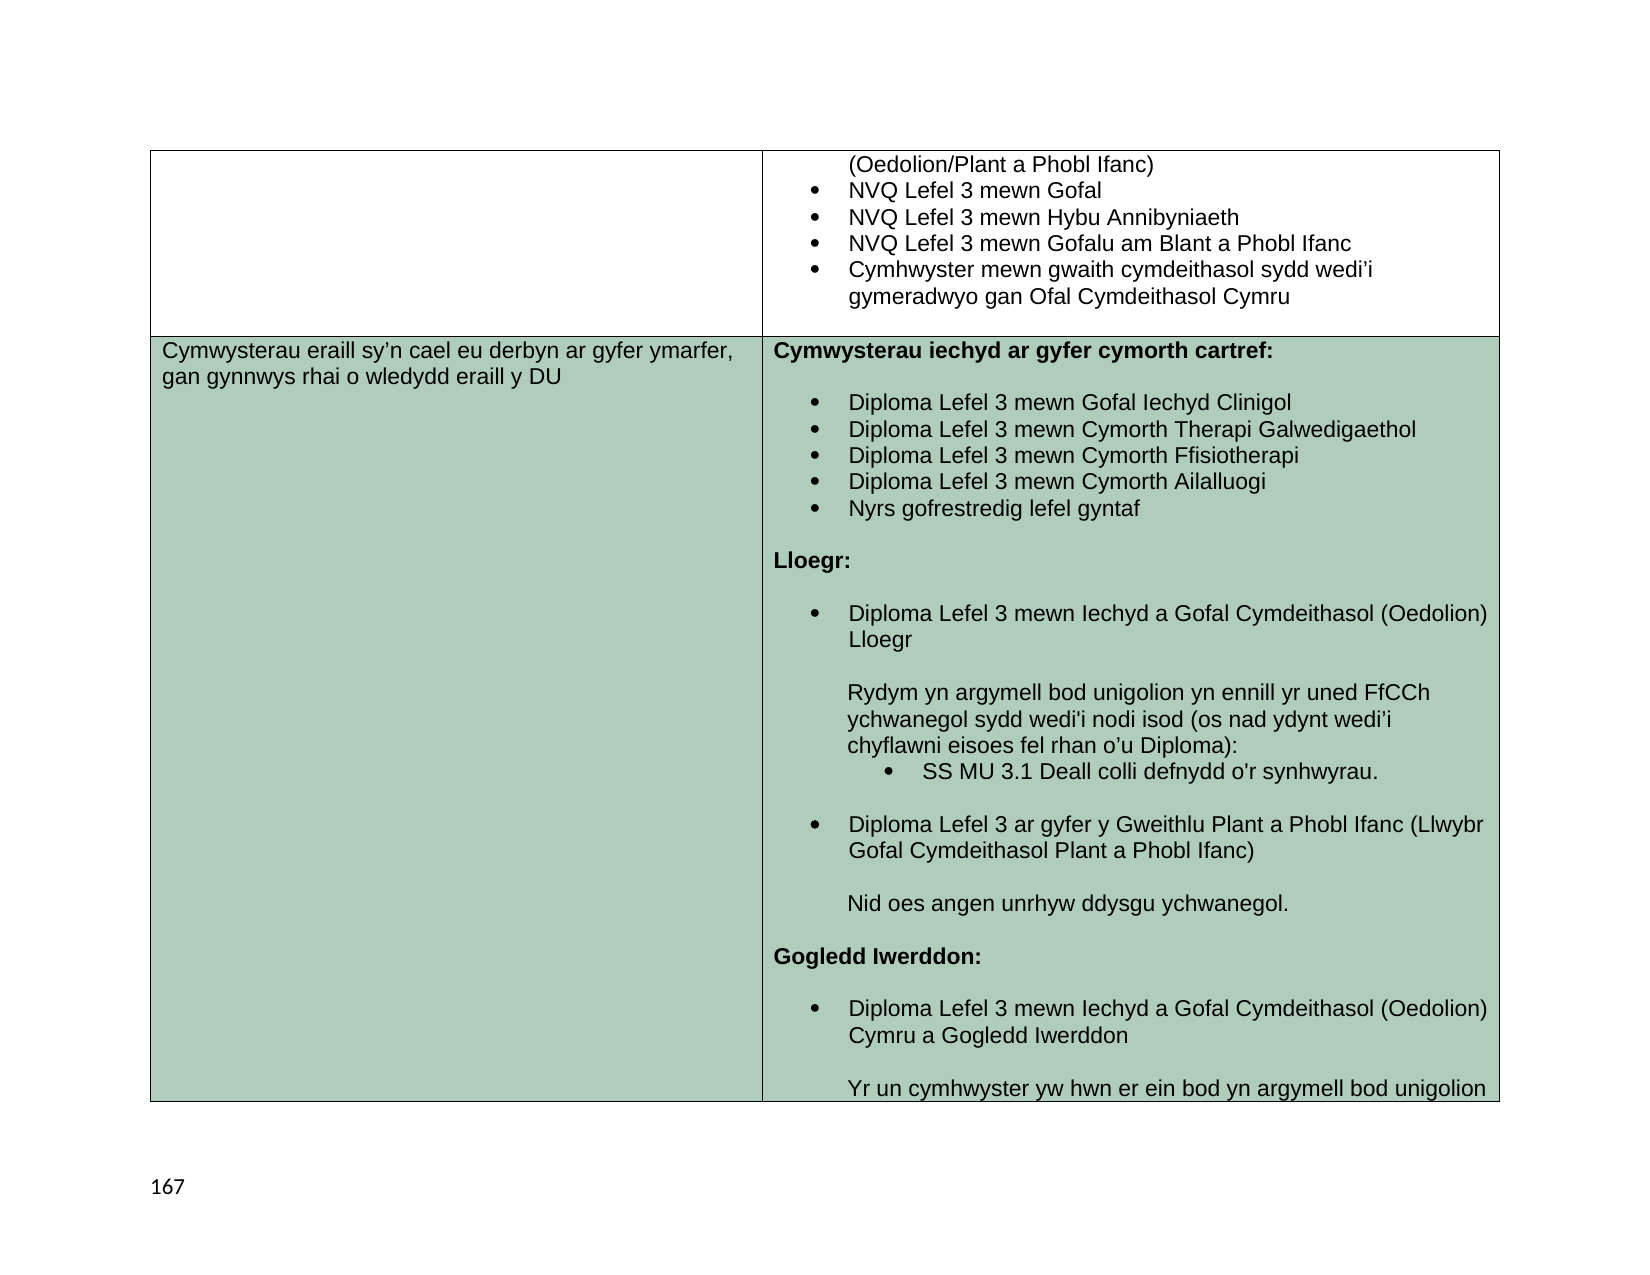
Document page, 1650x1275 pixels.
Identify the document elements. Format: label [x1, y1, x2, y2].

table_cell [763, 337, 1499, 1101]
table_cell [151, 151, 762, 336]
table_cell [151, 337, 762, 1101]
table_cell [763, 151, 1499, 336]
